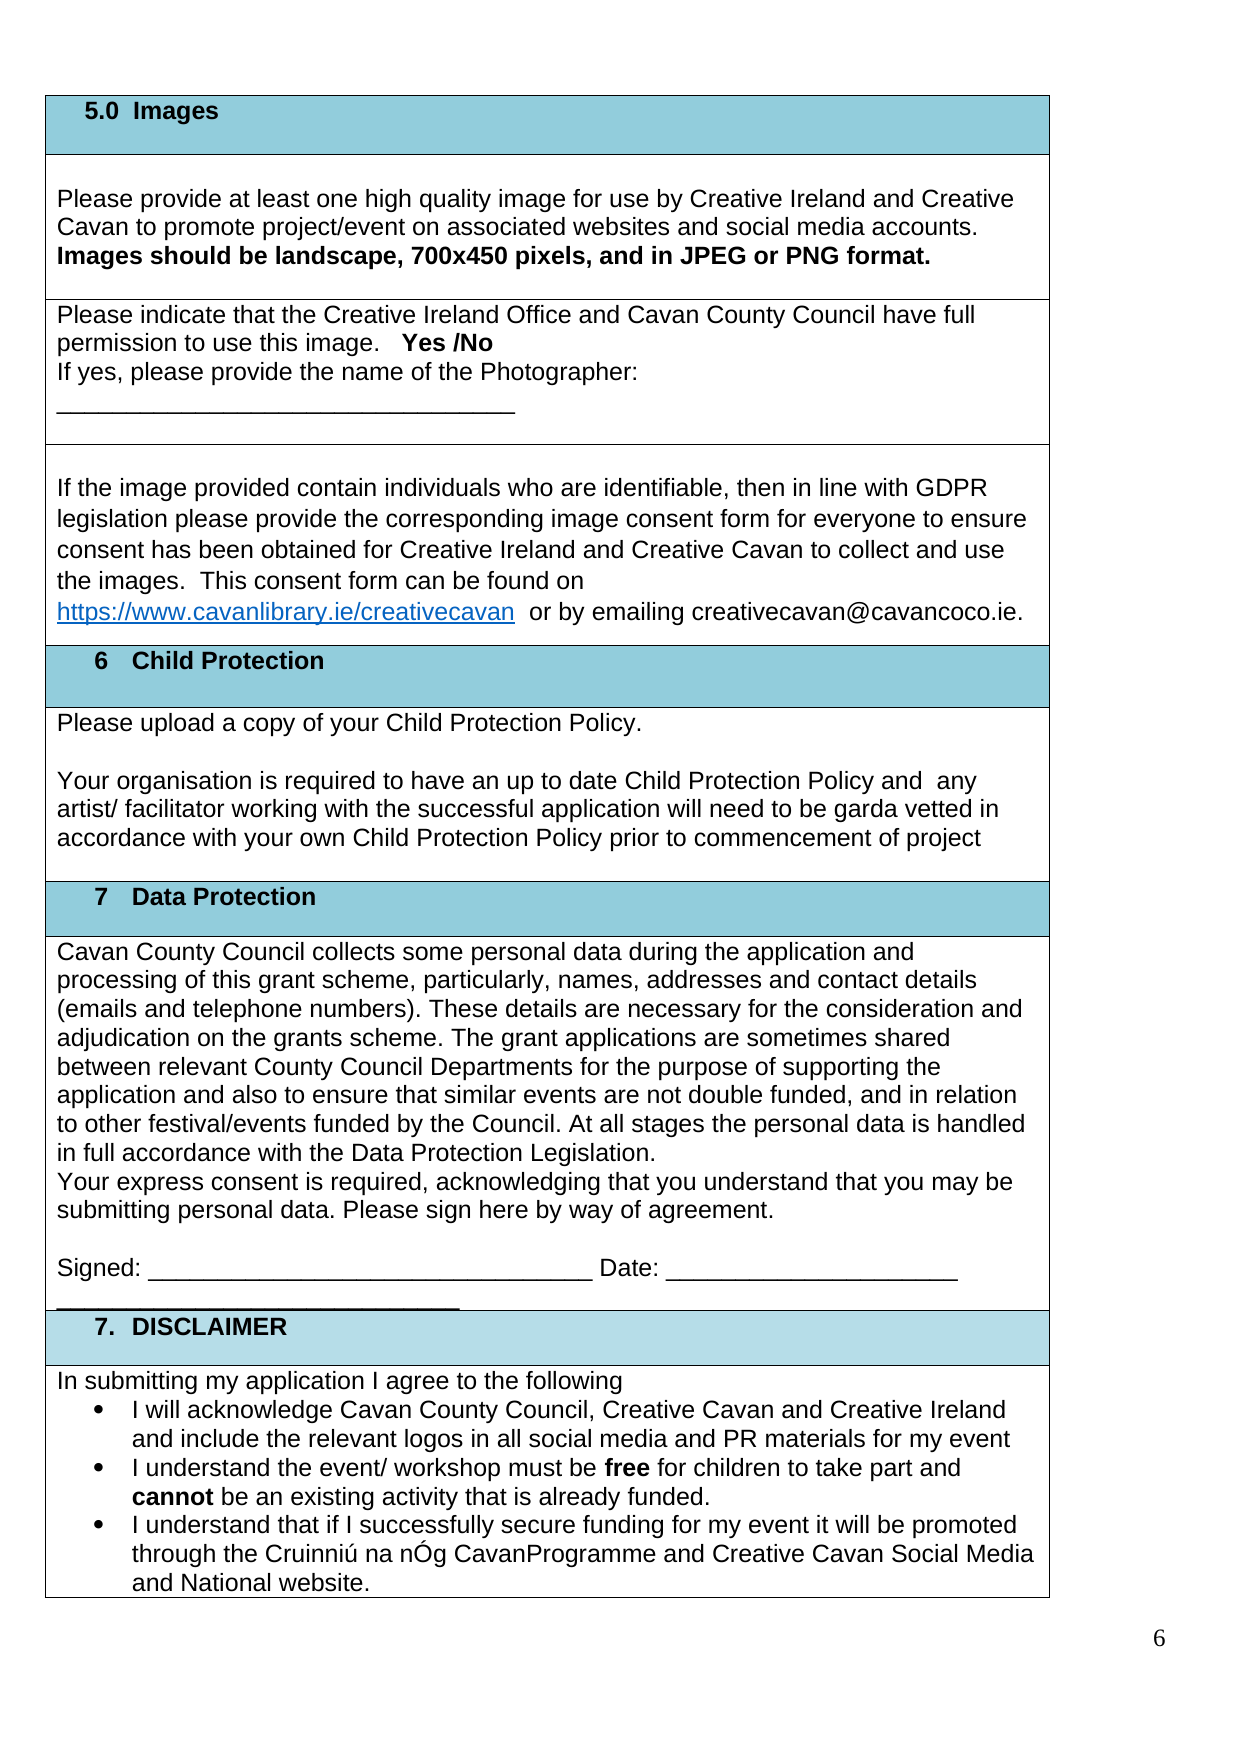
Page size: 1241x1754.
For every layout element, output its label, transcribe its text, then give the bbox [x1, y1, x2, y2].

table_cell Please upload a copy of your Child Protection Policy. Your organisation is required to have an up to date Child Protection Policy and any artist/ facilitator working with the successful application will need to be garda vetted in accordance with your own Child Protection Policy prior to commencement of project [46, 708, 1049, 881]
table_cell Data Protection [46, 882, 1049, 936]
table_cell Cavan County Council collects some personal data during the application and processing of this grant scheme, particularly, names, addresses and contact details (emails and telephone numbers). These details are necessary for the consideration and adjudication on the grants scheme. The grant applications are sometimes shared between relevant County Council Departments for the purpose of supporting the application and also to ensure that similar events are not double funded, and in relation to other festival/events funded by the Council. At all stages the personal data is handled in full accordance with the Data Protection Legislation. Your express consent is required, acknowledging that you understand that you may be submitting personal data. Please sign here by way of agreement. Signed: ________________________________ Date: _____________________ _____________________________ [46, 937, 1049, 1310]
table_cell Please provide at least one high quality image for use by Creative Ireland and Creative Cavan to promote project/event on associated websites and social media accounts. Images should be landscape, 700x450 pixels, and in JPEG or PNG format. [46, 155, 1049, 299]
table_cell Child Protection [46, 646, 1049, 707]
table_cell DISCLAIMER [46, 1311, 1049, 1365]
table_cell Please indicate that the Creative Ireland Office and Cavan County Council have full permission to use this image. Yes /No If yes, please provide the name of the Photographer: _________________________________ [46, 300, 1049, 443]
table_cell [46, 1366, 1049, 1597]
table_header 5.0 Images [46, 96, 1049, 154]
table_cell If the image provided contain individuals who are identifiable, then in line with GDPR legislation please provide the corresponding image consent form for everyone to ensure consent has been obtained for Creative Ireland and Creative Cavan to collect and use the images. This consent form can be found on https://www.cavanlibrary.ie/creativecavan or by emailing creativecavan@cavancoco.ie. [46, 445, 1049, 645]
